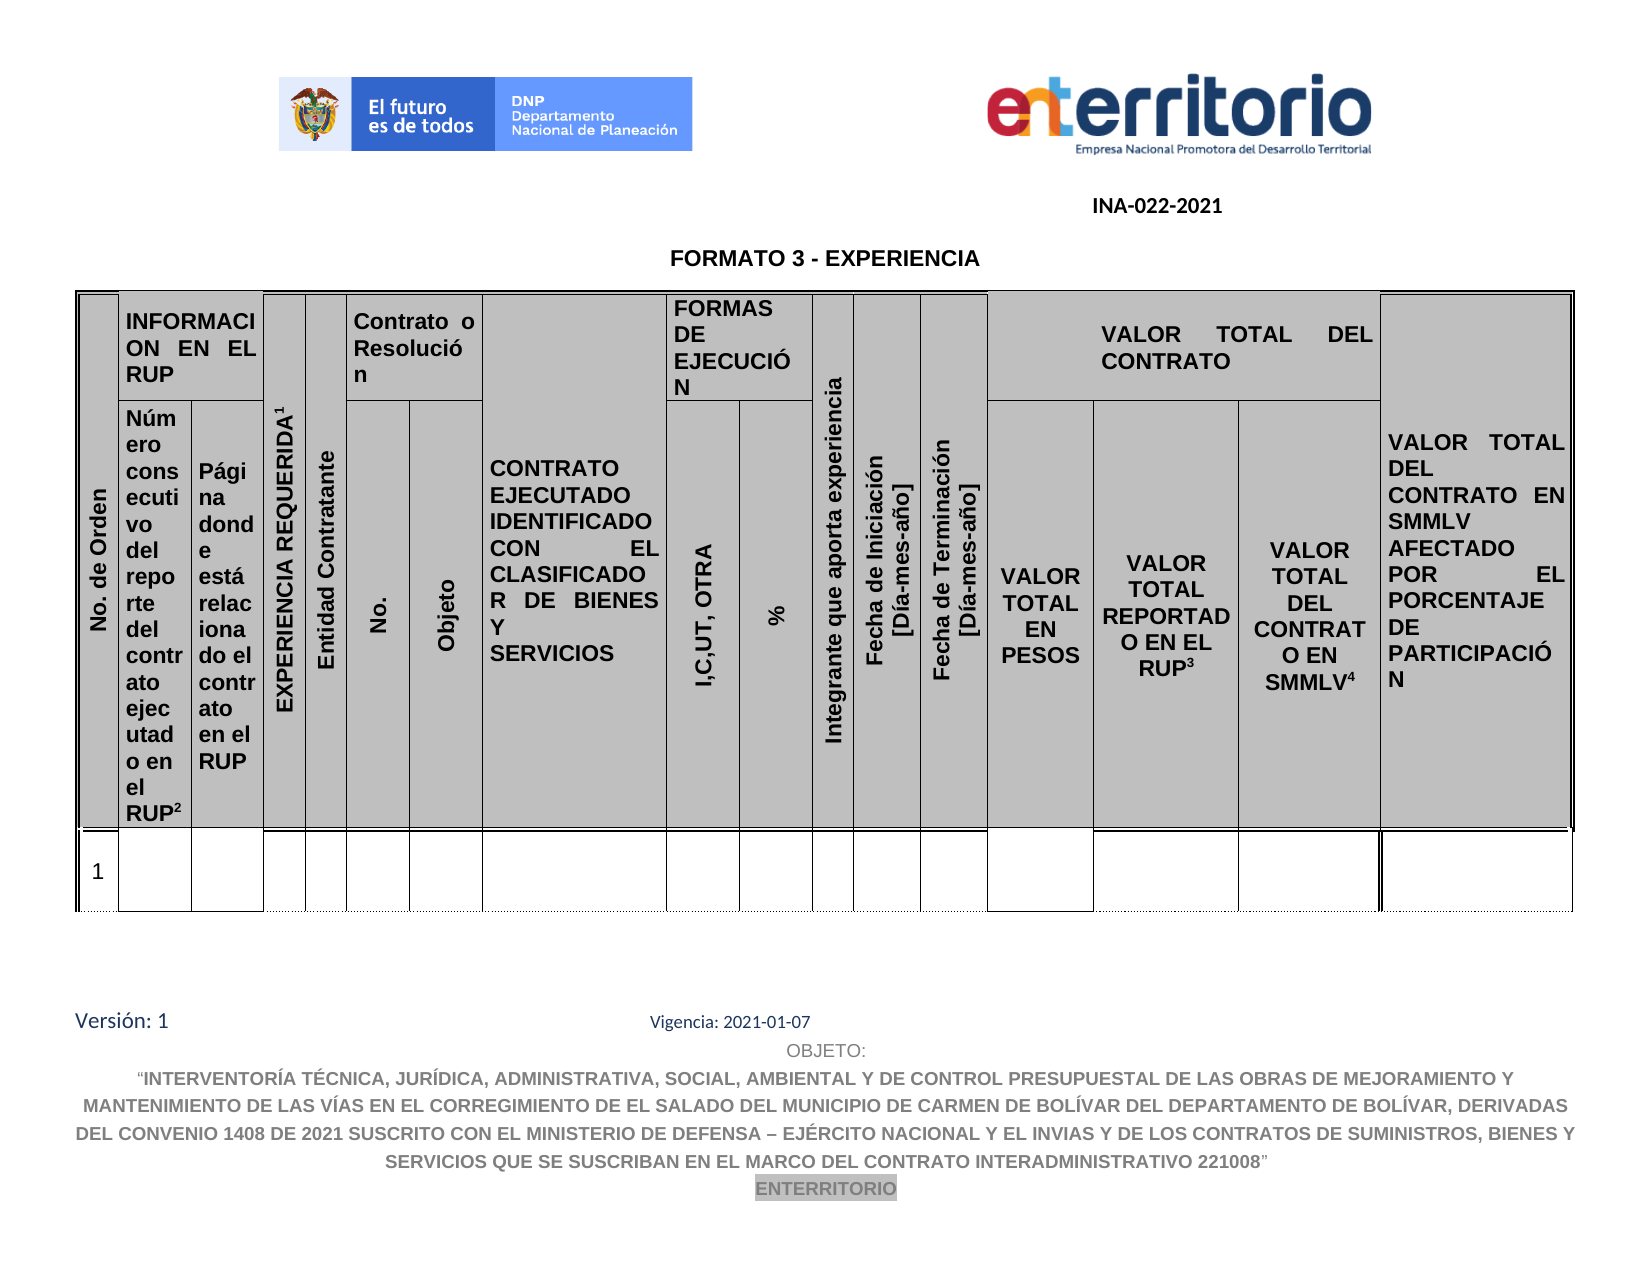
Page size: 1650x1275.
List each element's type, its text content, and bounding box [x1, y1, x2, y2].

table_cell [347, 832, 409, 911]
table_header Contrato o Resolución [347, 295, 482, 400]
table_header Fecha de Terminación [Día-mes-año] [921, 295, 987, 827]
table_cell Número consecutivo del reporte del contrato ejecutado en el RUP [119, 401, 191, 827]
table_cell Objeto [410, 401, 482, 827]
table_cell [740, 832, 812, 911]
table_cell No. [347, 401, 409, 827]
text FORMATO 3 - EXPERIENCIA [75, 245, 1575, 272]
table_cell VALOR TOTAL DEL CONTRATO EN SMMLV [1239, 401, 1380, 827]
table_cell I,C,UT, OTRA [667, 401, 739, 827]
table_cell [988, 828, 1093, 911]
table_header CONTRATO EJECUTADO IDENTIFICADO CON EL CLASIFICADOR DE BIENES Y SERVICIOS [483, 295, 666, 827]
table_header EXPERIENCIA REQUERIDA [264, 295, 305, 827]
table_cell [854, 832, 920, 911]
table_cell [306, 832, 346, 911]
table_header No. de Orden [80, 295, 118, 827]
table_cell [192, 828, 263, 911]
table_header Fecha de Iniciación [Día-mes-año] [854, 295, 920, 827]
table_cell VALOR TOTAL EN PESOS [988, 401, 1093, 827]
table_header [988, 291, 1094, 400]
table_header FORMAS DE EJECUCIÓN [667, 295, 812, 400]
table_header INFORMACION EN EL RUP [118, 291, 264, 400]
table_cell % [740, 401, 812, 827]
table_cell [410, 832, 482, 911]
table_cell [921, 832, 987, 911]
table_cell [119, 828, 191, 911]
table_header Entidad Contratante [306, 295, 346, 827]
table_cell [813, 832, 853, 911]
table_header VALOR TOTAL DEL CONTRATO [1094, 291, 1381, 400]
table_cell VALOR TOTAL REPORTADO EN EL RUP [1094, 401, 1238, 827]
table_cell [1239, 832, 1378, 911]
table_cell [1094, 832, 1238, 911]
table_cell [483, 832, 666, 911]
table_header VALOR TOTAL DEL CONTRATO EN SMMLV AFECTADO POR EL PORCENTAJE DE PARTICIPACIÓN [1381, 295, 1570, 827]
picture [987, 73, 1372, 155]
table_header Integrante que aporta experiencia [813, 295, 853, 827]
table_cell [1381, 827, 1572, 911]
table_cell 1 [77, 827, 118, 911]
table_cell Página donde está relacionado el contrato en el RUP [192, 401, 263, 827]
table_cell [667, 832, 739, 911]
table_cell [264, 832, 305, 911]
picture [278, 77, 693, 151]
